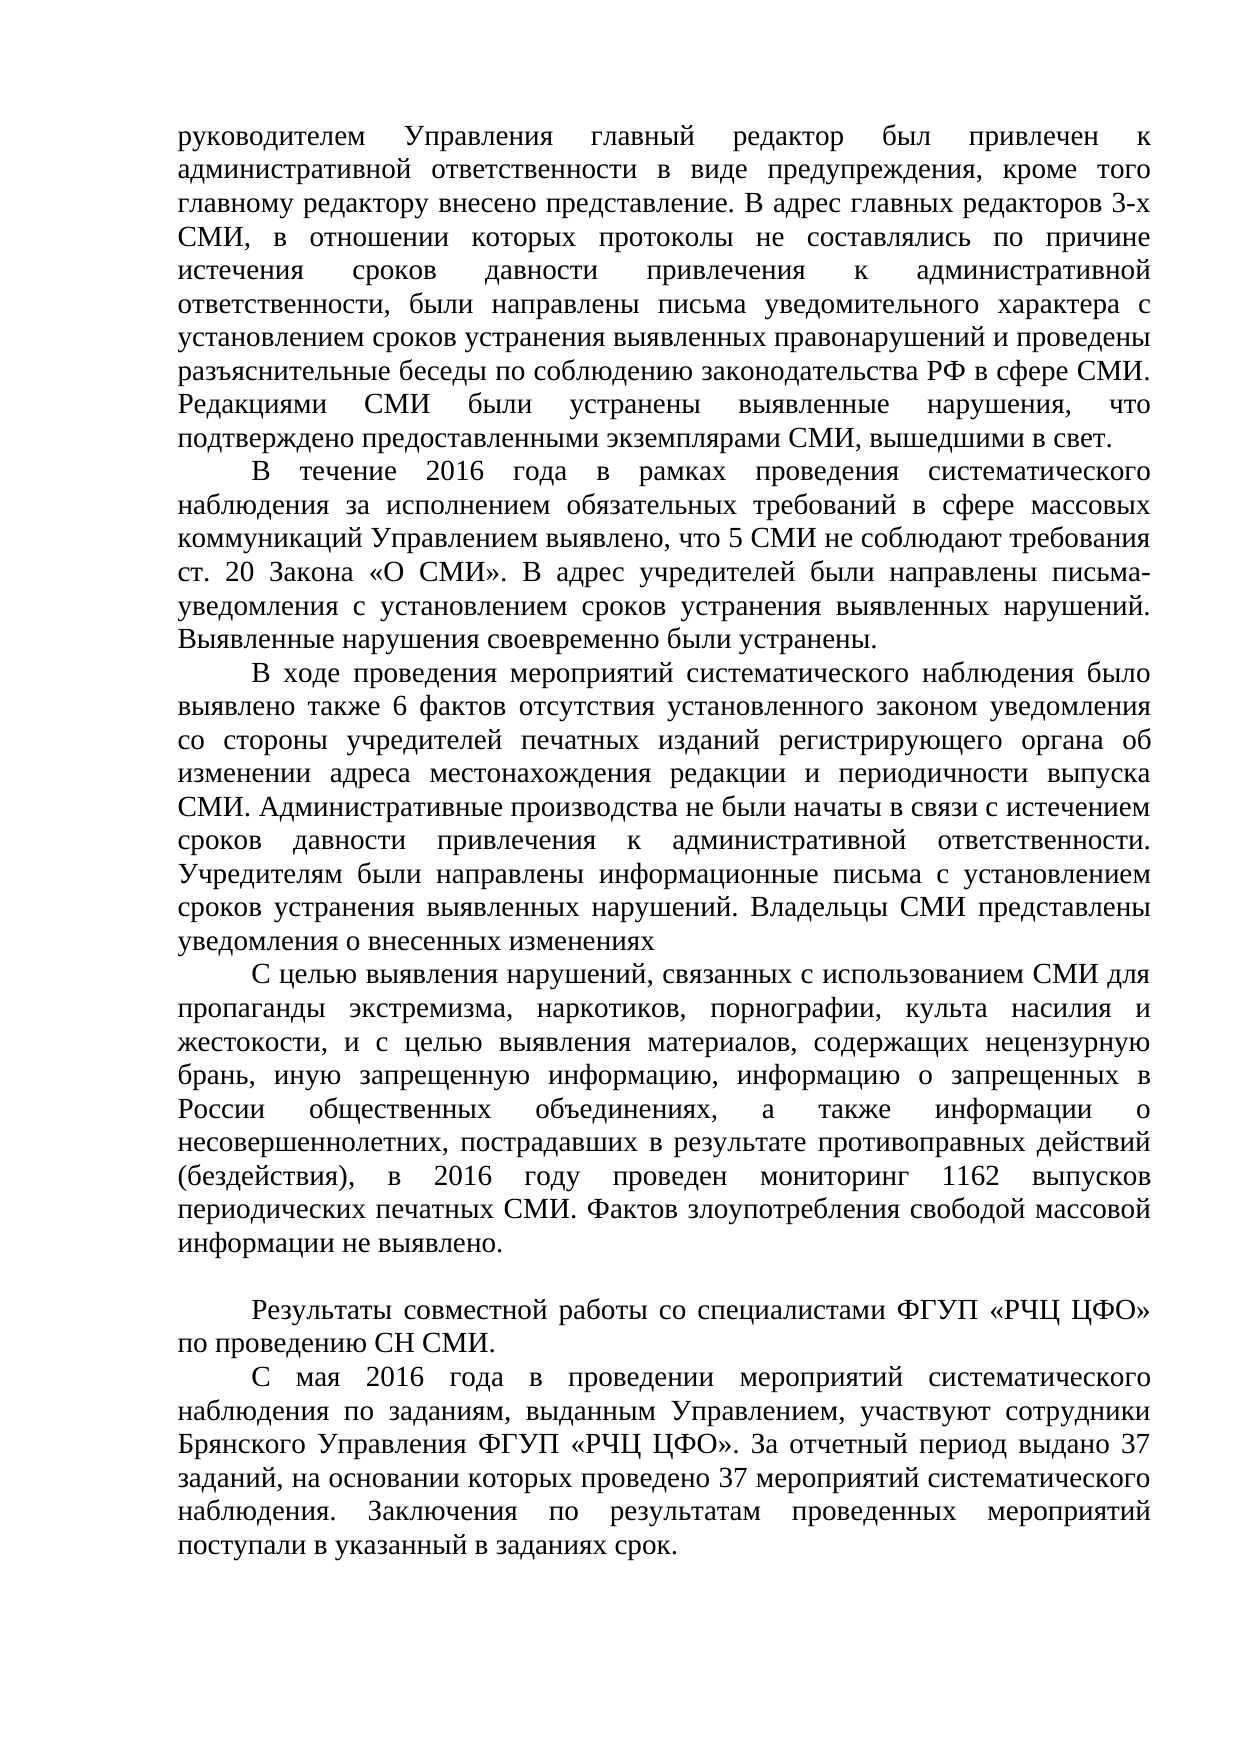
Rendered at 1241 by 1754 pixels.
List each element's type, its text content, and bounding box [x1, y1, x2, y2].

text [177, 118, 1152, 453]
text С мая 2016 года в проведении мероприятий систематического наблюдения по заданиям, выданным Управлением, участвуют сотрудники Брянского Управления ФГУП «РЧЦ ЦФО». За отчетный период выдано 37 заданий, на основании которых проведено 37 мероприятий систематического наблюдения. Заключения по результатам проведенных мероприятий поступали в указанный в заданиях срок. [177, 1359, 1152, 1560]
text С целью выявления нарушений, связанных с использованием СМИ для пропаганды экстремизма, наркотиков, порнографии, культа насилия и жестокости, и с целью выявления материалов, содержащих нецензурную брань, иную запрещенную информацию, информацию о запрещенных в России общественных объединениях, а также информации о несовершеннолетних, пострадавших в результате противоправных действий (бездействия), в 2016 году проведен мониторинг 1162 выпусков периодических печатных СМИ. Фактов злоупотребления свободой массовой информации не выявлено. [177, 957, 1152, 1258]
text В течение 2016 года в рамках проведения систематического наблюдения за исполнением обязательных требований в сфере массовых коммуникаций Управлением выявлено, что 5 СМИ не соблюдают требования ст. 20 Закона «О СМИ». В адрес учредителей были направлены письма-уведомления с установлением сроков устранения выявленных нарушений. Выявленные нарушения своевременно были устранены. [177, 453, 1152, 655]
text Результаты совместной работы со специалистами ФГУП «РЧЦ ЦФО» по проведению СН СМИ. [177, 1292, 1152, 1359]
text В ходе проведения мероприятий систематического наблюдения было выявлено также 6 фактов отсутствия установленного законом уведомления со стороны учредителей печатных изданий регистрирующего органа об изменении адреса местонахождения редакции и периодичности выпуска СМИ. Административные производства не были начаты в связи с истечением сроков давности привлечения к административной ответственности. Учредителям были направлены информационные письма с установлением сроков устранения выявленных нарушений. Владельцы СМИ представлены уведомления о внесенных изменениях [177, 655, 1152, 957]
